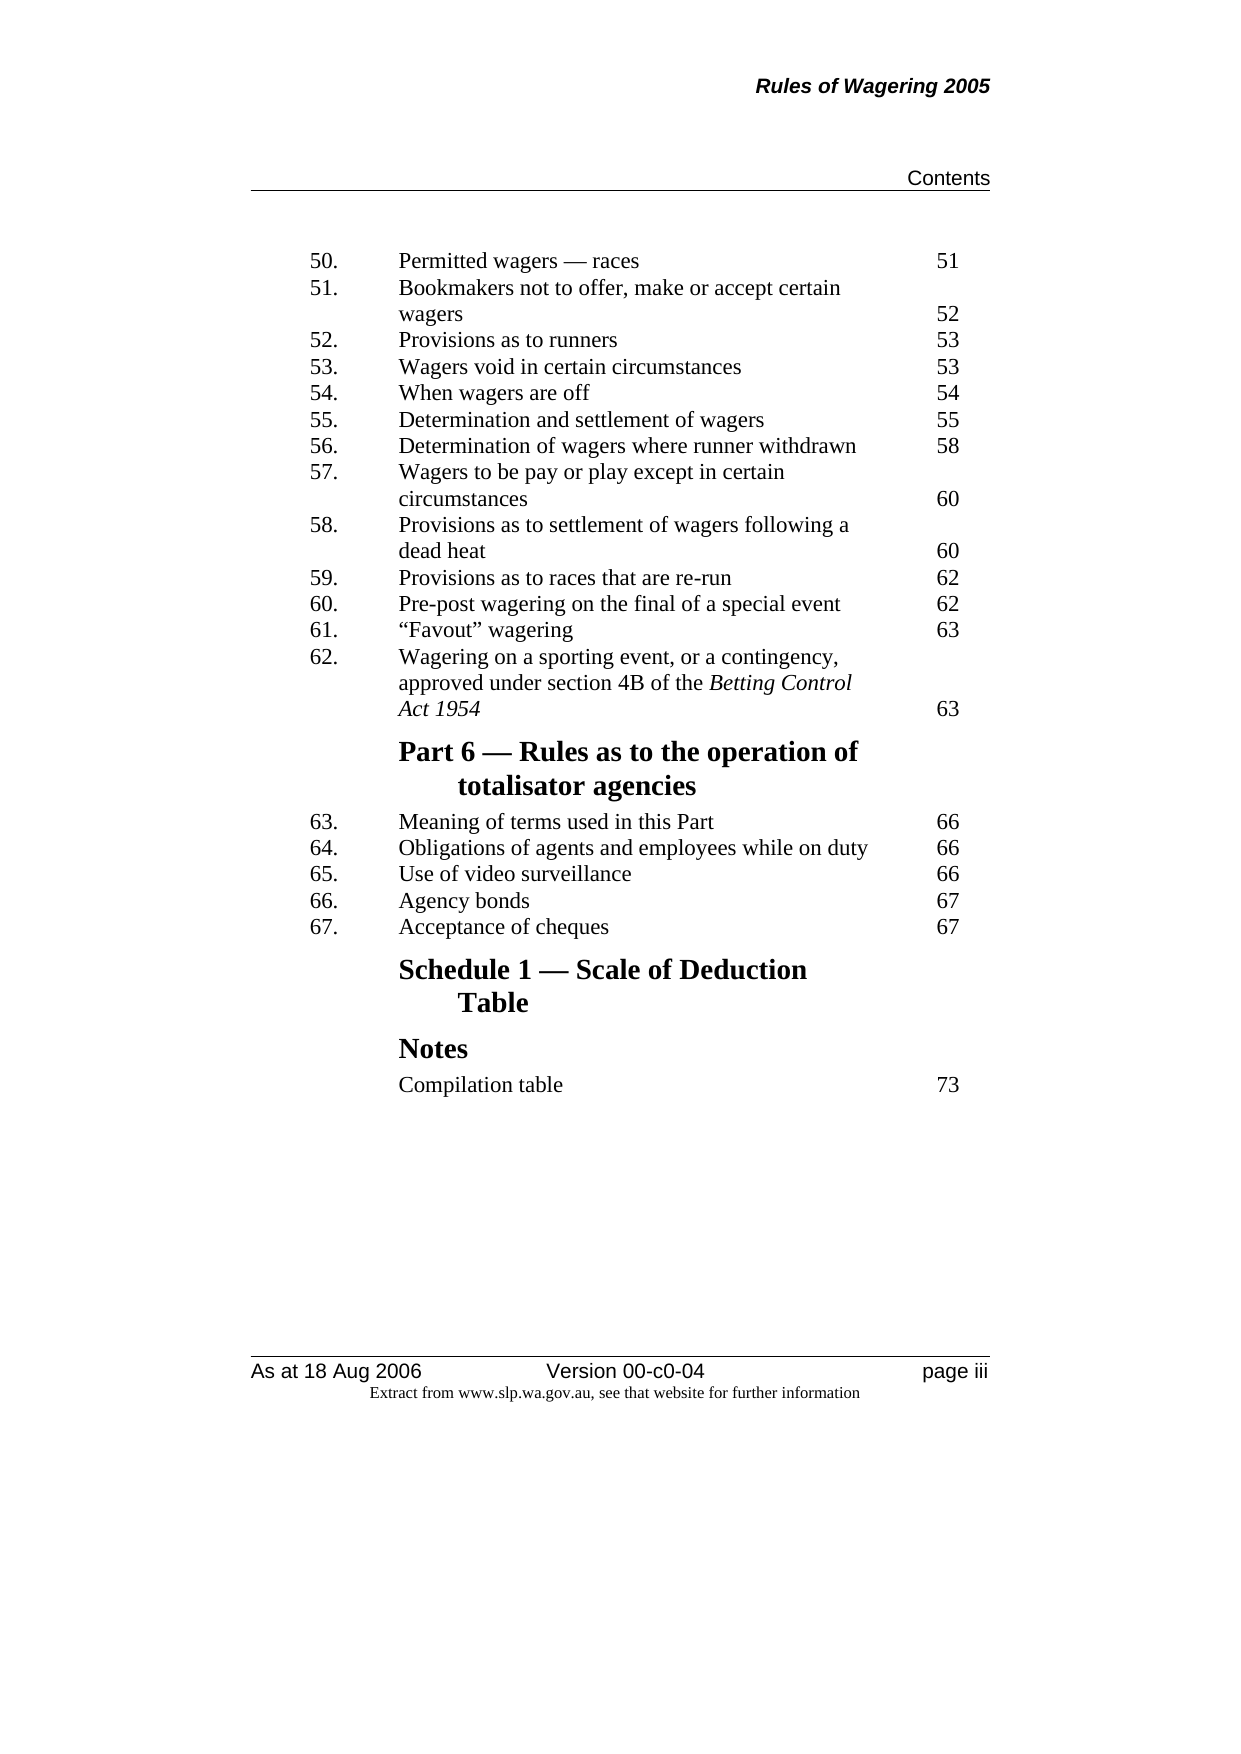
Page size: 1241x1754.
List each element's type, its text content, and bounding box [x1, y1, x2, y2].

text 58. Provisions as to settlement of wagers following a dead heat 60 [309, 511, 872, 564]
text Compilation table 73 [309, 1071, 872, 1098]
text 66. Agency bonds 67 [309, 887, 872, 913]
text 60. Pre-post wagering on the final of a special event 62 [309, 590, 872, 616]
text 55. Determination and settlement of wagers 55 [309, 406, 872, 432]
text 53. Wagers void in certain circumstances 53 [309, 353, 872, 379]
text 65. Use of video surveillance 66 [309, 860, 872, 887]
text 57. Wagers to be pay or play except in certain circumstances 60 [309, 458, 872, 511]
text 67. Acceptance of cheques 67 [309, 913, 872, 939]
text 59. Provisions as to races that are re-run 62 [309, 564, 872, 590]
text 64. Obligations of agents and employees while on duty 66 [309, 834, 872, 860]
text 63. Meaning of terms used in this Part 66 [309, 808, 872, 834]
text Notes [398, 1032, 872, 1065]
text 52. Provisions as to runners 53 [309, 327, 872, 353]
text 56. Determination of wagers where runner withdrawn 58 [309, 432, 872, 458]
text 51. Bookmakers not to offer, make or accept certain wagers 52 [309, 274, 872, 327]
text 62. Wagering on a sporting event, or a contingency, approved under section 4B of the Betting Control Act 1954 63 [309, 643, 872, 722]
text 61. “Favout” wagering 63 [309, 616, 872, 643]
text Part 6 — Rules as to the operation of totalisator agencies [398, 734, 872, 801]
text 50. Permitted wagers — races 51 [309, 247, 872, 274]
text Schedule 1 — Scale of Deduction Table [398, 952, 872, 1019]
text 54. When wagers are off 54 [309, 379, 872, 406]
